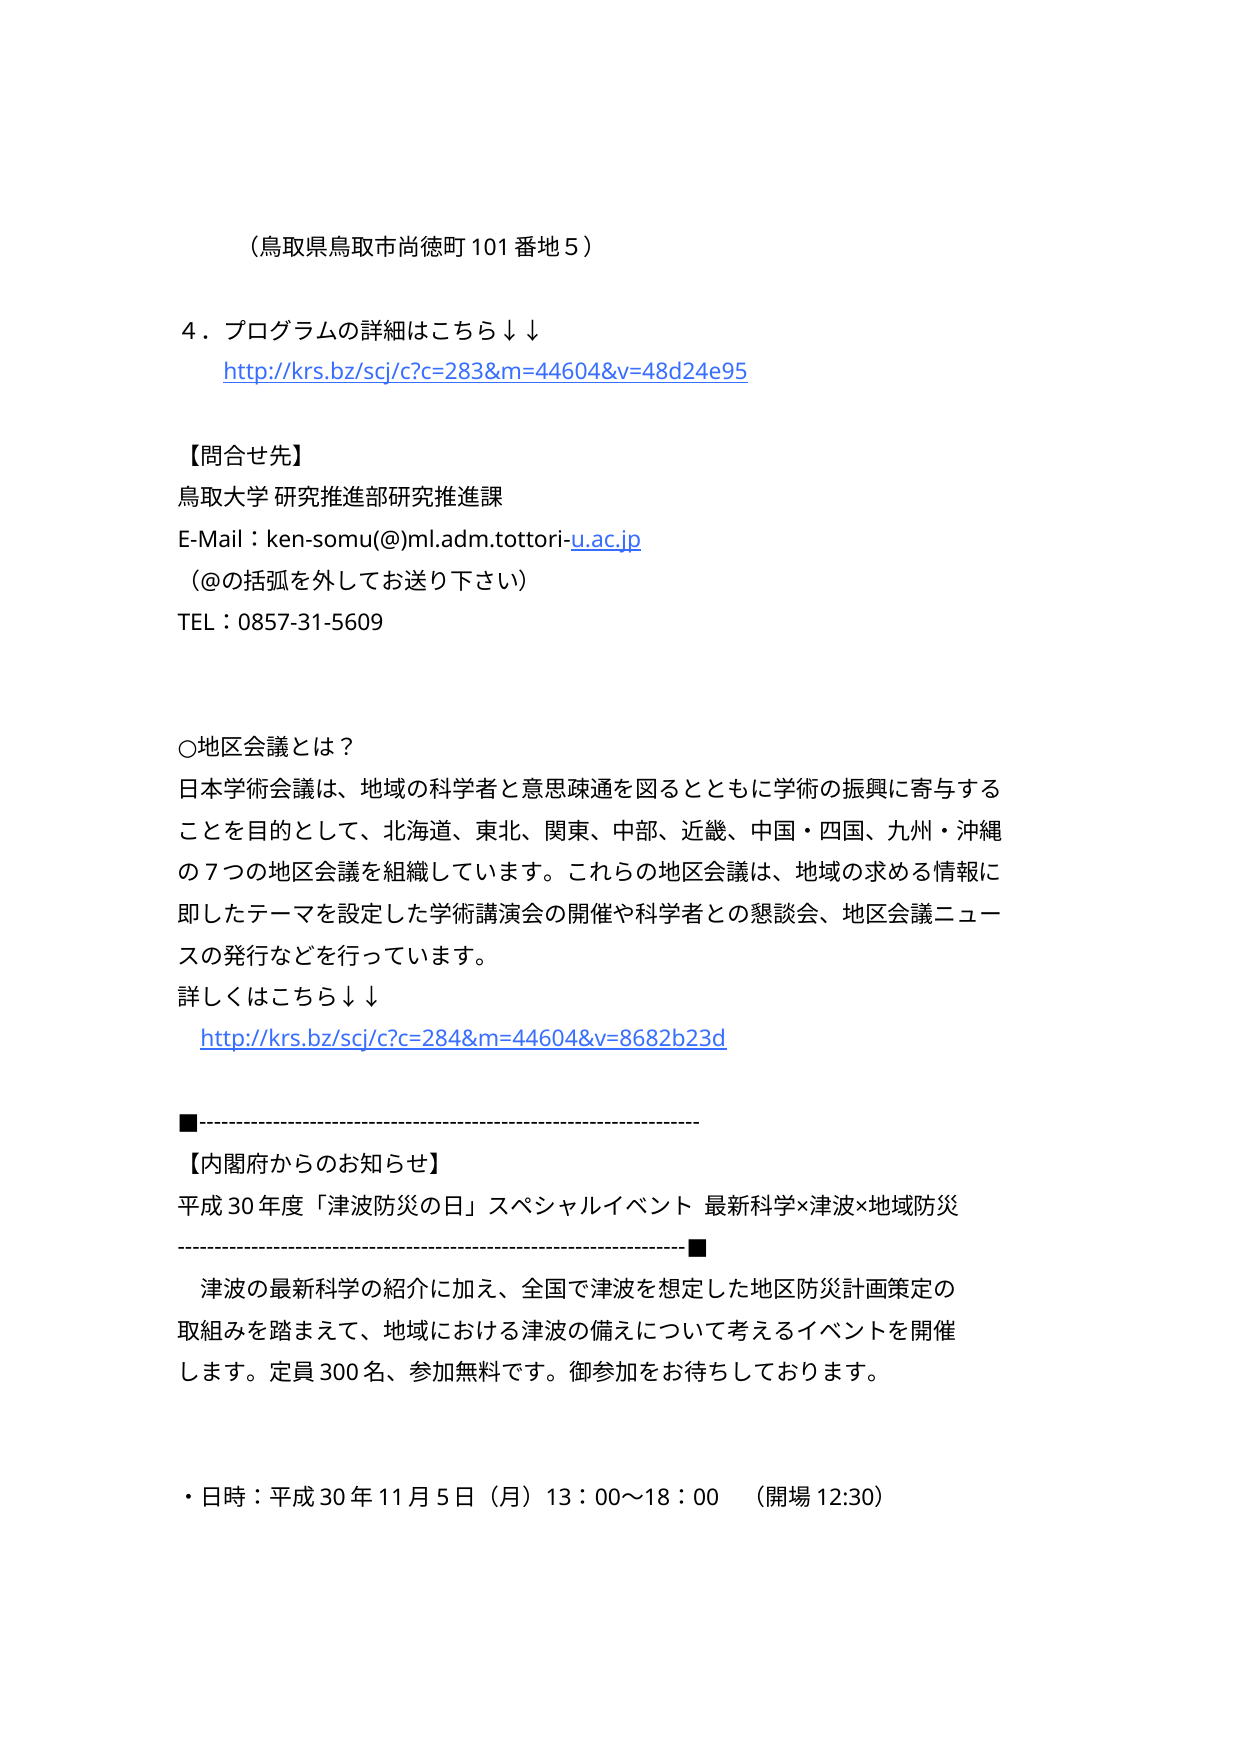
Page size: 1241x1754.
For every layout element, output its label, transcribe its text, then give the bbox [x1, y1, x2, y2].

text （@の括弧を外してお送り下さい） [177, 558, 1063, 600]
text ・日時：平成30年11月5日（月）13：00〜18：00 （開場 12:30） [177, 1475, 1063, 1517]
text E-Mail：ken-somu(@)ml.adm.tottori-u.ac.jp [177, 517, 1063, 558]
text 津波の最新科学の紹介に加え、全国で津波を想定した地区防災計画策定の [177, 1267, 1063, 1308]
text ■-------------------------------------------------------------------- [177, 1100, 1063, 1142]
text http://krs.bz/scj/c?c=284&m=44604&v=8682b23d [177, 1017, 1063, 1058]
text スの発行などを行っています。 [177, 933, 1063, 975]
text 【内閣府からのお知らせ】 [177, 1142, 1063, 1183]
text TEL：0857-31-5609 [177, 600, 1063, 642]
text ○地区会議とは？ [177, 725, 1063, 767]
text http://krs.bz/scj/c?c=283&m=44604&v=48d24e95 [177, 350, 1063, 392]
text 即したテーマを設定した学術講演会の開催や科学者との懇談会、地区会議ニュー [177, 892, 1063, 933]
text ４．プログラムの詳細はこちら↓↓ [177, 308, 1063, 350]
text ことを目的として、北海道、東北、関東、中部、近畿、中国・四国、九州・沖縄 [177, 808, 1063, 850]
text します。定員300名、参加無料です。御参加をお待ちしております。 [177, 1350, 1063, 1392]
text 鳥取大学 研究推進部研究推進課 [177, 475, 1063, 517]
text 詳しくはこちら↓↓ [177, 975, 1063, 1017]
text （鳥取県鳥取市尚徳町101番地５） [177, 225, 1063, 267]
text 【問合せ先】 [177, 433, 1063, 475]
text 日本学術会議は、地域の科学者と意思疎通を図るとともに学術の振興に寄与する [177, 767, 1063, 808]
text ---------------------------------------------------------------------■ [177, 1225, 1063, 1267]
text 取組みを踏まえて、地域における津波の備えについて考えるイベントを開催 [177, 1308, 1063, 1350]
text の7つの地区会議を組織しています。これらの地区会議は、地域の求める情報に [177, 850, 1063, 892]
text 平成30年度「津波防災の日」スペシャルイベント 最新科学×津波×地域防災 [177, 1183, 1063, 1225]
